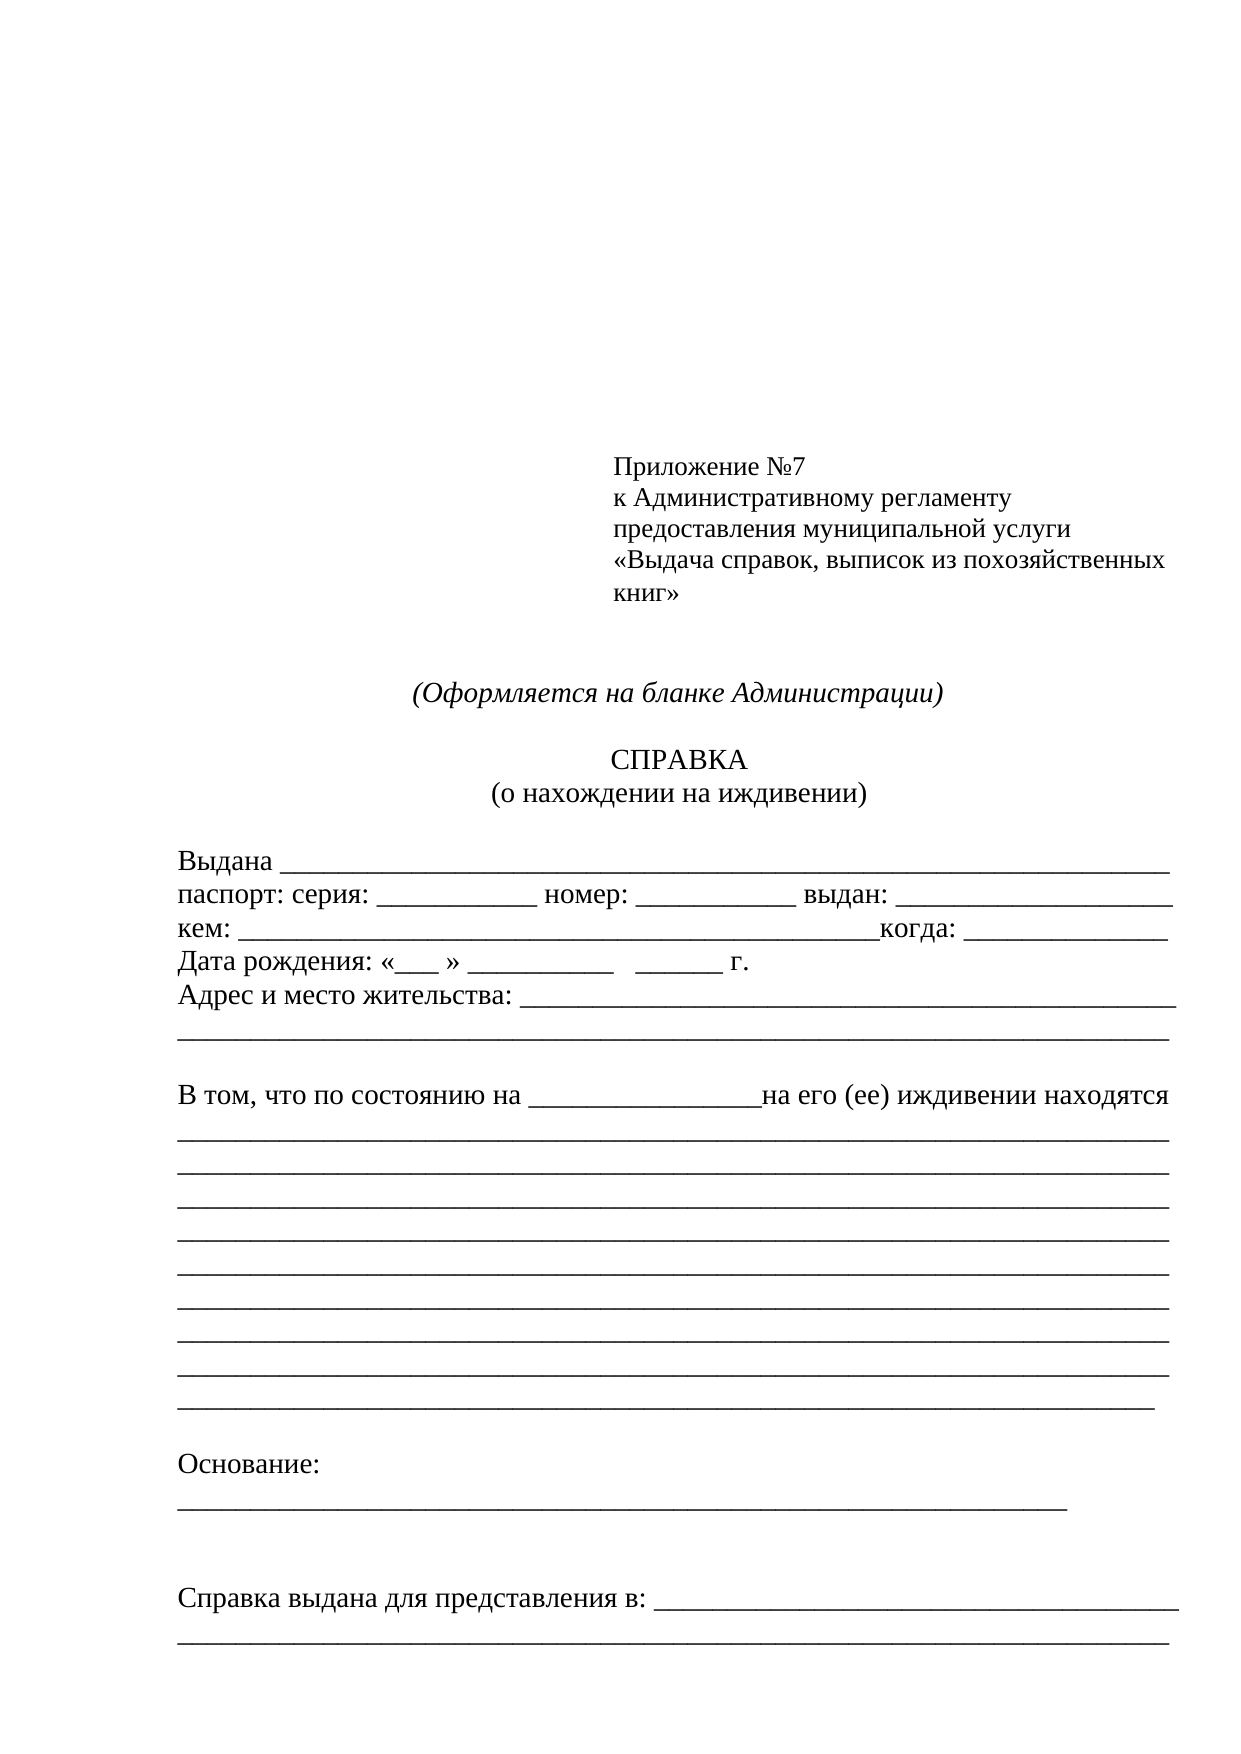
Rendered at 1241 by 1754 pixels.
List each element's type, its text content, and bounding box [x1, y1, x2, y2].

text (Оформляется на бланке Администрации) [177, 675, 1181, 708]
text паспорт: серия: ___________ номер: ___________ выдан: ___________________ [177, 876, 1181, 910]
text Выдана _____________________________________________________________ [177, 843, 1181, 876]
text В том, что по состоянию на ________________на его (ее) иждивении находятся [177, 1077, 1181, 1111]
text ___________________________________________________________________________________________________________________________________________________________________________________________________________________________________________________________________________________________________________________________________________________________________________________________________________________________________________________________________________________________________________________________________________________________________________________________________________________________________ [177, 1111, 1181, 1413]
text Адрес и место жительства: _____________________________________________ [177, 977, 1181, 1010]
text (о нахождении на иждивении) [177, 776, 1181, 809]
table_header Приложение №7 к Административному регламенту предоставления муниципальной услуги «Выдача справок, выписок из похозяйственных книг» [602, 450, 1181, 608]
text ____________________________________________________________________ [177, 1614, 1181, 1648]
text Справка выдана для представления в: ____________________________________ [177, 1581, 1181, 1614]
text кем: ____________________________________________когда: ______________ [177, 910, 1181, 943]
text ____________________________________________________________________ [177, 1010, 1181, 1044]
text Дата рождения: «___ » __________ ______ г. [177, 943, 1181, 977]
text СПРАВКА [177, 742, 1181, 776]
text Основание: _____________________________________________________________ [177, 1446, 1181, 1513]
